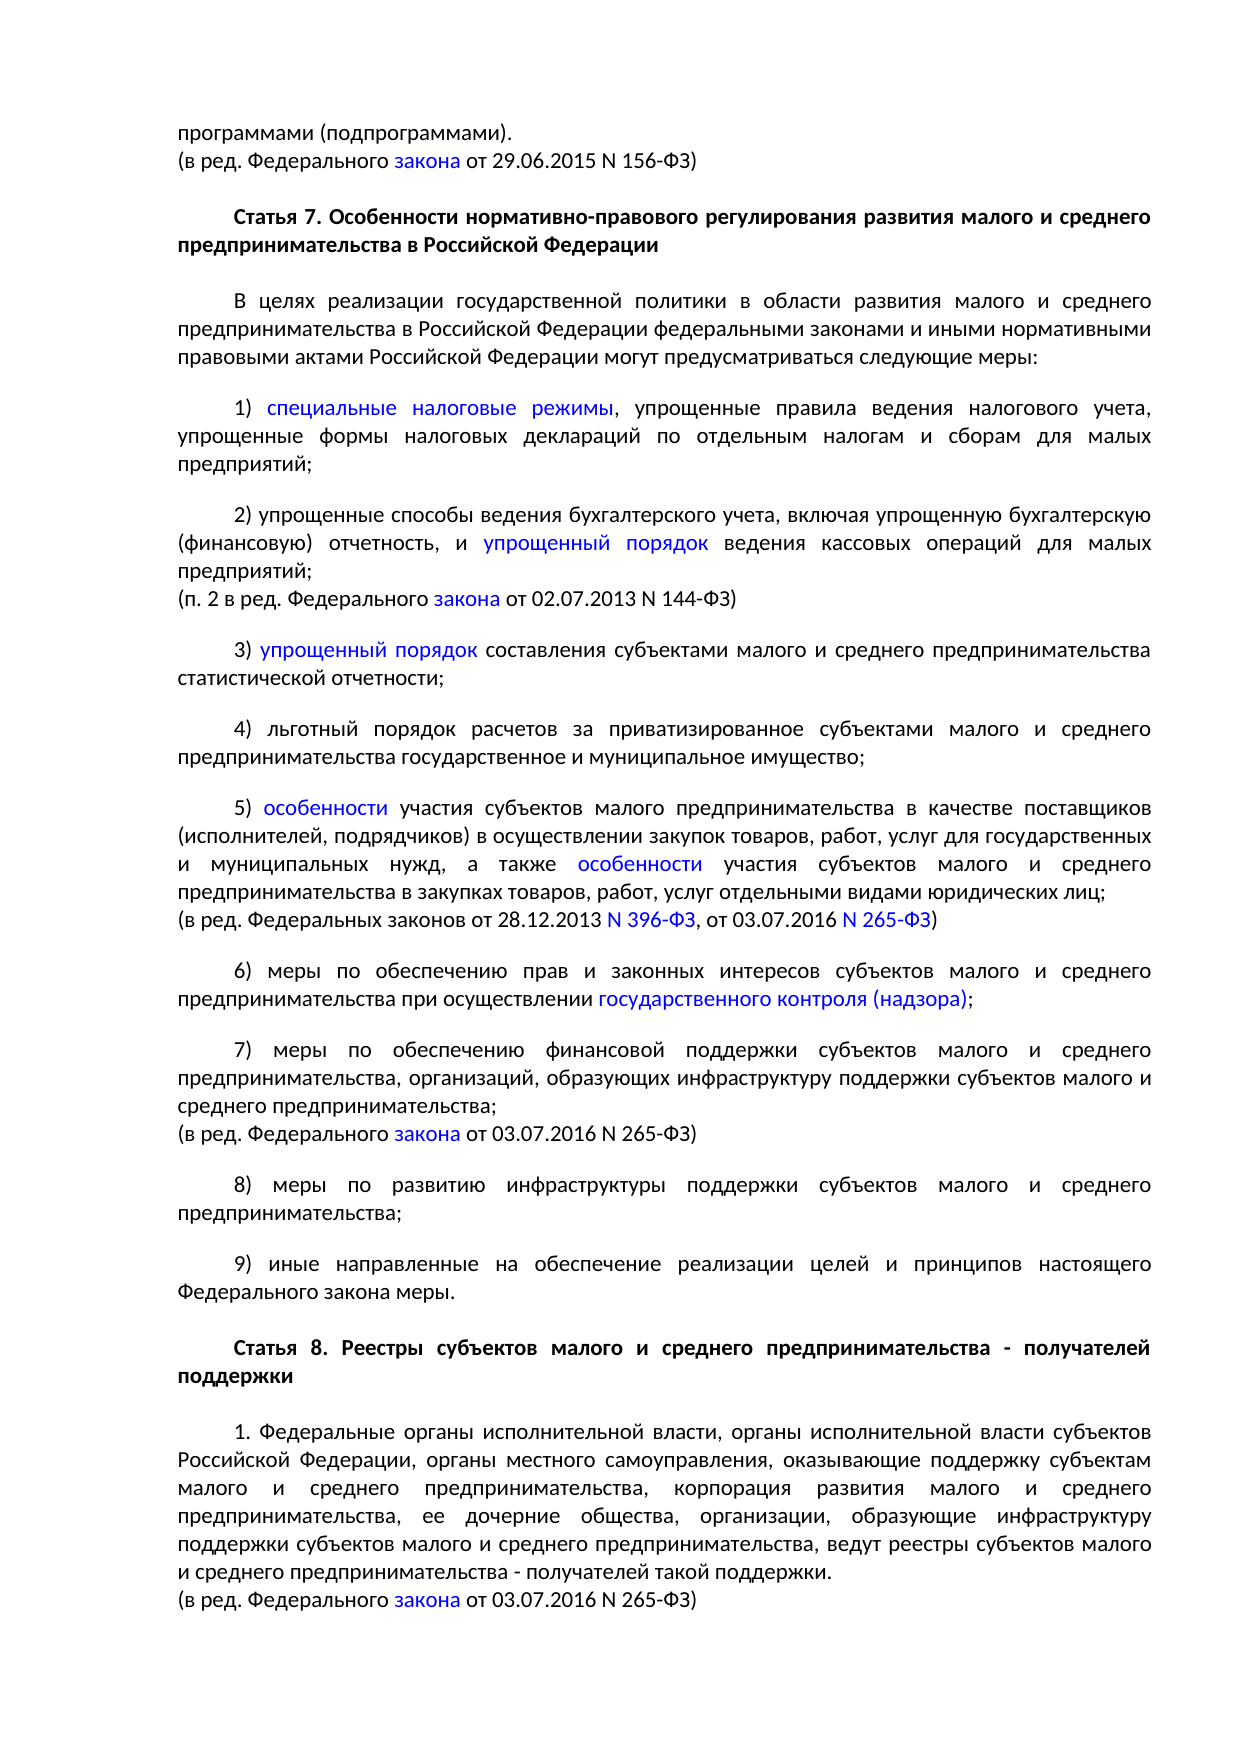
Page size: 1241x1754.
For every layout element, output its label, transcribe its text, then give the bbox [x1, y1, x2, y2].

text 7) меры по обеспечению финансовой поддержки субъектов малого и среднего предпринимательства, организаций, образующих инфраструктуру поддержки субъектов малого и среднего предпринимательства; [177, 1035, 1152, 1119]
title Статья 8. Реестры субъектов малого и среднего предпринимательства - получателей поддержки [177, 1333, 1152, 1389]
text (в ред. Федеральных законов от 28.12.2013 N 396-ФЗ, от 03.07.2016 N 265-ФЗ) [177, 905, 1152, 933]
text 9) иные направленные на обеспечение реализации целей и принципов настоящего Федерального закона меры. [177, 1249, 1152, 1305]
text 5) особенности участия субъектов малого предпринимательства в качестве поставщиков (исполнителей, подрядчиков) в осуществлении закупок товаров, работ, услуг для государственных и муниципальных нужд, а также особенности участия субъектов малого и среднего предпринимательства в закупках товаров, работ, услуг отдельными видами юридических лиц; [177, 793, 1152, 905]
text (в ред. Федерального закона от 03.07.2016 N 265-ФЗ) [177, 1585, 1152, 1613]
text 2) упрощенные способы ведения бухгалтерского учета, включая упрощенную бухгалтерскую (финансовую) отчетность, и упрощенный порядок ведения кассовых операций для малых предприятий; [177, 500, 1152, 584]
text 1. Федеральные органы исполнительной власти, органы исполнительной власти субъектов Российской Федерации, органы местного самоуправления, оказывающие поддержку субъектам малого и среднего предпринимательства, корпорация развития малого и среднего предпринимательства, ее дочерние общества, организации, образующие инфраструктуру поддержки субъектов малого и среднего предпринимательства, ведут реестры субъектов малого и среднего предпринимательства - получателей такой поддержки. [177, 1417, 1152, 1585]
text 3) упрощенный порядок составления субъектами малого и среднего предпринимательства статистической отчетности; [177, 635, 1152, 691]
text (в ред. Федерального закона от 03.07.2016 N 265-ФЗ) [177, 1119, 1152, 1147]
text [177, 118, 1152, 146]
text (в ред. Федерального закона от 29.06.2015 N 156-ФЗ) [177, 146, 1152, 174]
text (п. 2 в ред. Федерального закона от 02.07.2013 N 144-ФЗ) [177, 584, 1152, 612]
text В целях реализации государственной политики в области развития малого и среднего предпринимательства в Российской Федерации федеральными законами и иными нормативными правовыми актами Российской Федерации могут предусматриваться следующие меры: [177, 286, 1152, 370]
text 4) льготный порядок расчетов за приватизированное субъектами малого и среднего предпринимательства государственное и муниципальное имущество; [177, 714, 1152, 770]
text 1) специальные налоговые режимы, упрощенные правила ведения налогового учета, упрощенные формы налоговых деклараций по отдельным налогам и сборам для малых предприятий; [177, 393, 1152, 477]
title Статья 7. Особенности нормативно-правового регулирования развития малого и среднего предпринимательства в Российской Федерации [177, 202, 1152, 258]
text 8) меры по развитию инфраструктуры поддержки субъектов малого и среднего предпринимательства; [177, 1170, 1152, 1226]
text 6) меры по обеспечению прав и законных интересов субъектов малого и среднего предпринимательства при осуществлении государственного контроля (надзора); [177, 956, 1152, 1012]
